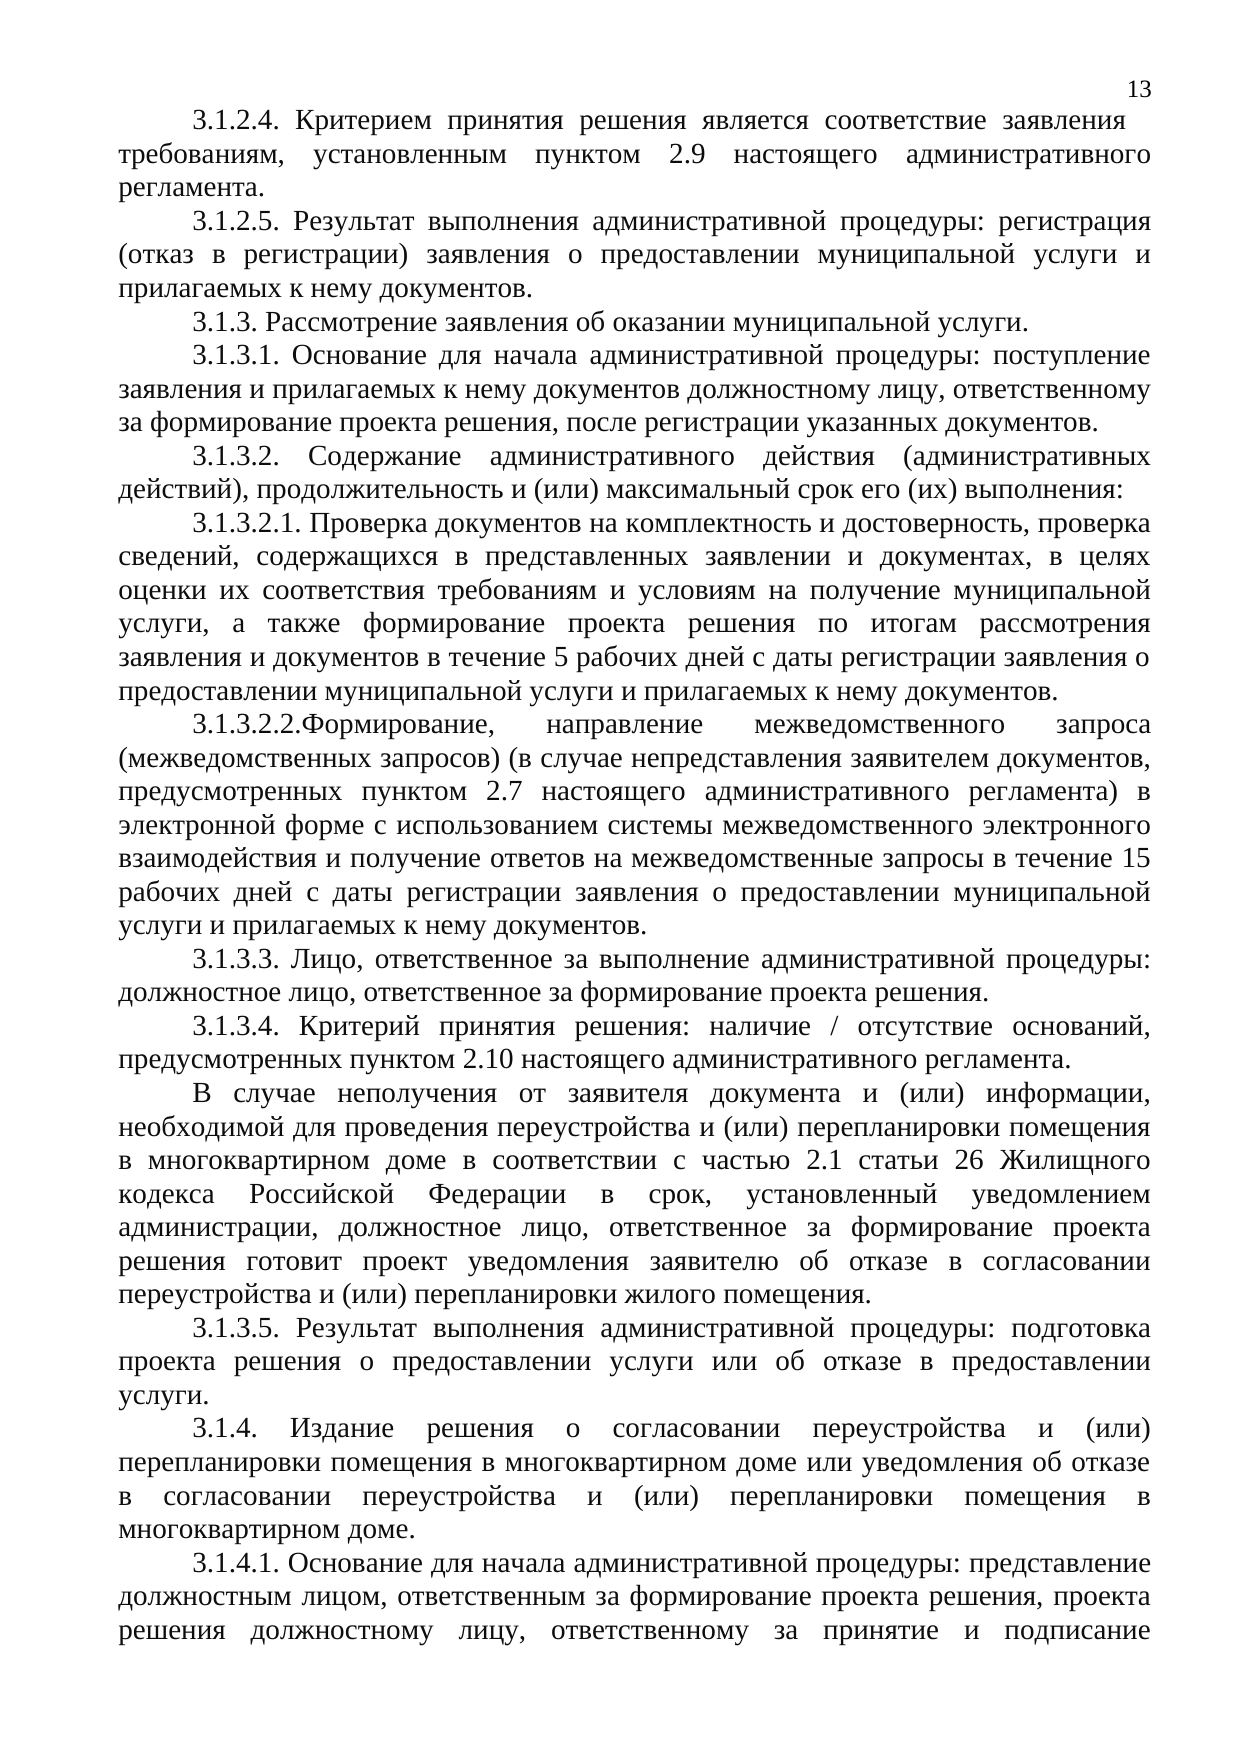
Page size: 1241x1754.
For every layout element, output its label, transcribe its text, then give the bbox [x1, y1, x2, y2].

text 3.1.3. Рассмотрение заявления об оказании муниципальной услуги. [118, 304, 1152, 337]
text 3.1.2.4. Критерием принятия решения является соответствие заявления требованиям, установленным пунктом 2.9 настоящего административного регламента. [118, 102, 1152, 203]
text 3.1.2.5. Результат выполнения административной процедуры: регистрация (отказ в регистрации) заявления о предоставлении муниципальной услуги и прилагаемых к нему документов. [118, 203, 1152, 304]
text 3.1.3.2. Содержание административного действия (административных действий), продолжительность и (или) максимальный срок его (их) выполнения: [118, 438, 1152, 505]
text 3.1.3.2.1. Проверка документов на комплектность и достоверность, проверка сведений, содержащихся в представленных заявлении и документах, в целях оценки их соответствия требованиям и условиям на получение муниципальной услуги, а также формирование проекта решения по итогам рассмотрения заявления и документов в течение 5 рабочих дней с даты регистрации заявления о предоставлении муниципальной услуги и прилагаемых к нему документов. [118, 505, 1152, 706]
text 3.1.3.4. Критерий принятия решения: наличие / отсутствие оснований, предусмотренных пунктом 2.10 настоящего административного регламента. [118, 1008, 1152, 1075]
text 3.1.3.3. Лицо, ответственное за выполнение административной процедуры: должностное лицо, ответственное за формирование проекта решения. [118, 941, 1152, 1008]
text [118, 1545, 1152, 1645]
text 3.1.3.1. Основание для начала административной процедуры: поступление заявления и прилагаемых к нему документов должностному лицу, ответственному за формирование проекта решения, после регистрации указанных документов. [118, 337, 1152, 438]
text 3.1.3.5. Результат выполнения административной процедуры: подготовка проекта решения о предоставлении услуги или об отказе в предоставлении услуги. [118, 1310, 1152, 1411]
text 3.1.3.2.2.Формирование, направление межведомственного запроса (межведомственных запросов) (в случае непредставления заявителем документов, предусмотренных пунктом 2.7 настоящего административного регламента) в электронной форме с использованием системы межведомственного электронного взаимодействия и получение ответов на межведомственные запросы в течение 15 рабочих дней с даты регистрации заявления о предоставлении муниципальной услуги и прилагаемых к нему документов. [118, 706, 1152, 941]
text 3.1.4. Издание решения о согласовании переустройства и (или) перепланировки помещения в многоквартирном доме или уведомления об отказе в согласовании переустройства и (или) перепланировки помещения в многоквартирном доме. [118, 1411, 1152, 1545]
text В случае неполучения от заявителя документа и (или) информации, необходимой для проведения переустройства и (или) перепланировки помещения в многоквартирном доме в соответствии с частью 2.1 статьи 26 Жилищного кодекса Российской Федерации в срок, установленный уведомлением администрации, должностное лицо, ответственное за формирование проекта решения готовит проект уведомления заявителю об отказе в согласовании переустройства и (или) перепланировки жилого помещения. [118, 1075, 1152, 1310]
